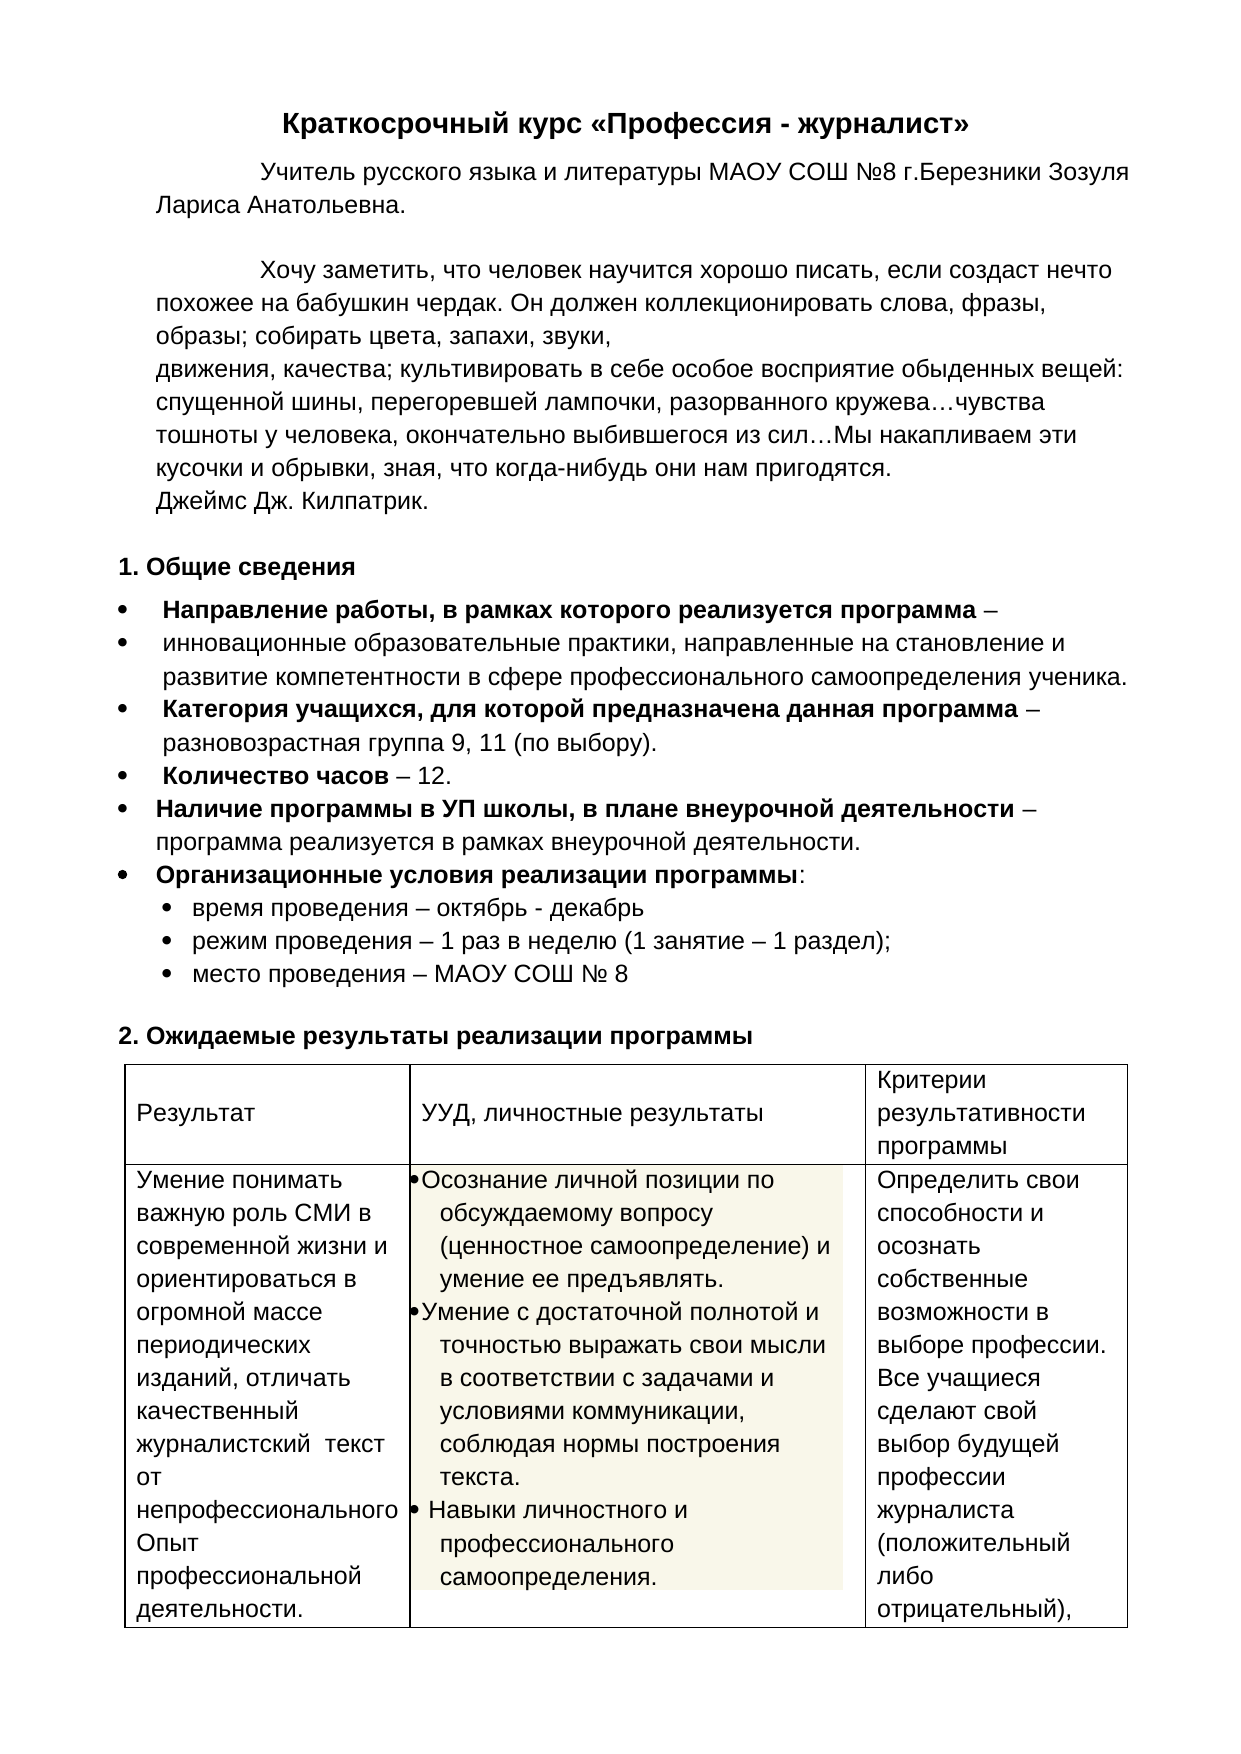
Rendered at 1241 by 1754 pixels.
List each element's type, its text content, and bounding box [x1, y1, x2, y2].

list Организационные условия реализации программы: [118, 860, 1134, 889]
text 2. Ожидаемые результаты реализации программы [118, 1021, 1134, 1050]
list Количество часов – 12. [118, 761, 1134, 789]
table_header Критерии результативности программы [866, 1065, 1127, 1164]
list Джеймс Дж. Килпатрик. [156, 486, 1134, 515]
list Учитель русского языка и литературы МАОУ СОШ №8 г.Березники Зозуля Лариса Анатольевна. [156, 157, 1134, 218]
list место проведения – МАОУ СОШ № 8 [162, 959, 1134, 988]
list Категория учащихся, для которой предназначена данная программа – разновозрастная группа 9, 11 (по выбору). [118, 694, 1134, 756]
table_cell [126, 1165, 409, 1627]
list движения, качества; культивировать в себе особое восприятие обыденных вещей: спущенной шины, перегоревшей лампочки, разорванного кружева…чувства тошноты у человека, окончательно выбившегося из сил…Мы накапливаем эти кусочки и обрывки, зная, что когда-нибудь они нам пригодятся. [156, 354, 1134, 482]
list время проведения – октябрь - декабрь [118, 893, 1134, 922]
table_header УУД, личностные результаты [411, 1065, 865, 1164]
list режим проведения – 1 раз в неделю (1 занятие – 1 раздел); [118, 926, 1134, 955]
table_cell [866, 1165, 1127, 1627]
table_header Результат [126, 1065, 409, 1164]
list инновационные образовательные практики, направленные на становление и развитие компетентности в сфере профессионального самоопределения ученика. [118, 628, 1134, 690]
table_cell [411, 1165, 865, 1627]
list Наличие программы в УП школы, в плане внеурочной деятельности – программа реализуется в рамках внеурочной деятельности. [118, 794, 1134, 856]
list Хочу заметить, что человек научится хорошо писать, если создаст нечто похожее на бабушкин чердак. Он должен коллекционировать слова, фразы, образы; собирать цвета, запахи, звуки, [156, 255, 1134, 350]
text 1. Общие сведения [118, 552, 1134, 581]
list Направление работы, в рамках которого реализуется программа – [118, 595, 1134, 624]
text Краткосрочный курс «Профессия - журналист» [118, 106, 1134, 140]
